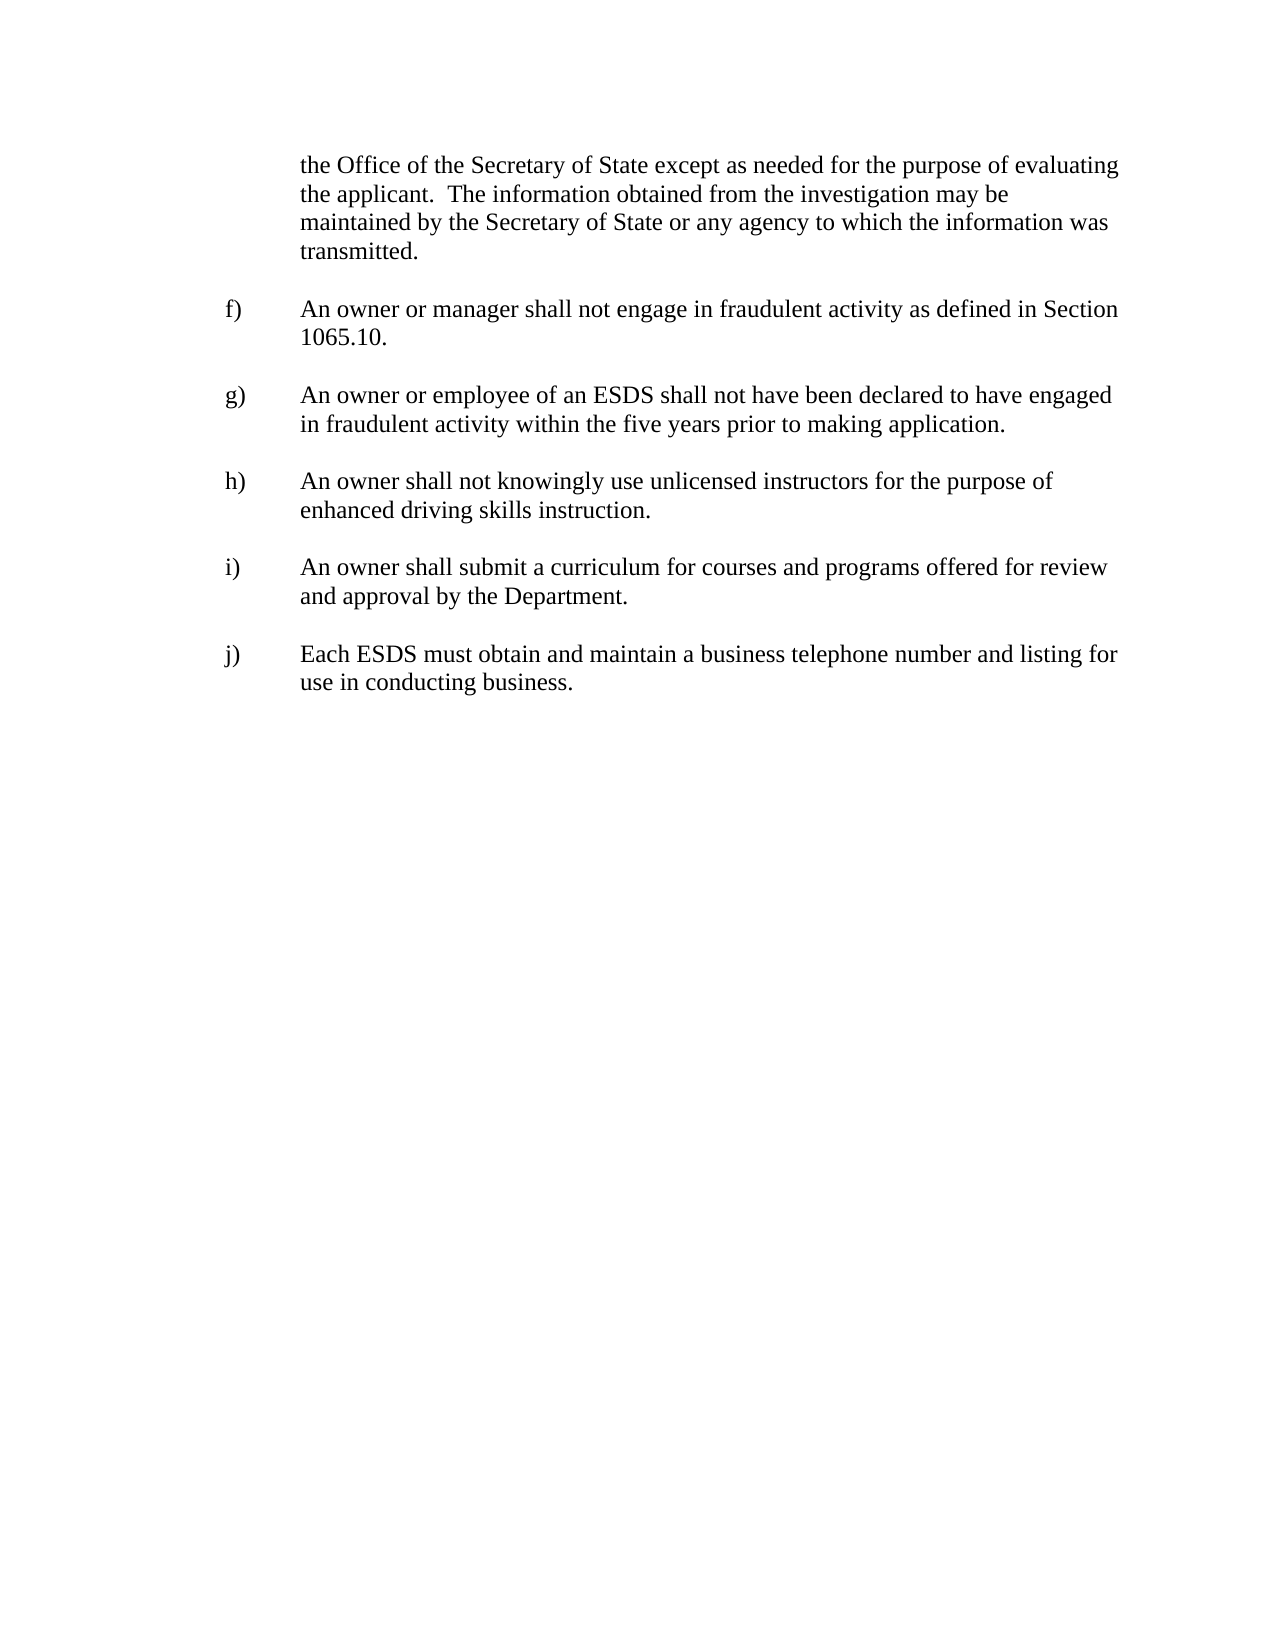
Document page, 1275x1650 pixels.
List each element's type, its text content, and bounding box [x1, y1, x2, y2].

text j) Each ESDS must obtain and maintain a business telephone number and listing for use in conducting business. [225, 639, 1125, 696]
text f) An owner or manager shall not engage in fraudulent activity as defined in Section 1065.10. [225, 294, 1125, 351]
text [225, 150, 1125, 265]
text g) An owner or employee of an ESDS shall not have been declared to have engaged in fraudulent activity within the five years prior to making application. [225, 380, 1125, 437]
text h) An owner shall not knowingly use unlicensed instructors for the purpose of enhanced driving skills instruction. [225, 466, 1125, 524]
text i) An owner shall submit a curriculum for courses and programs offered for review and approval by the Department. [225, 552, 1125, 610]
